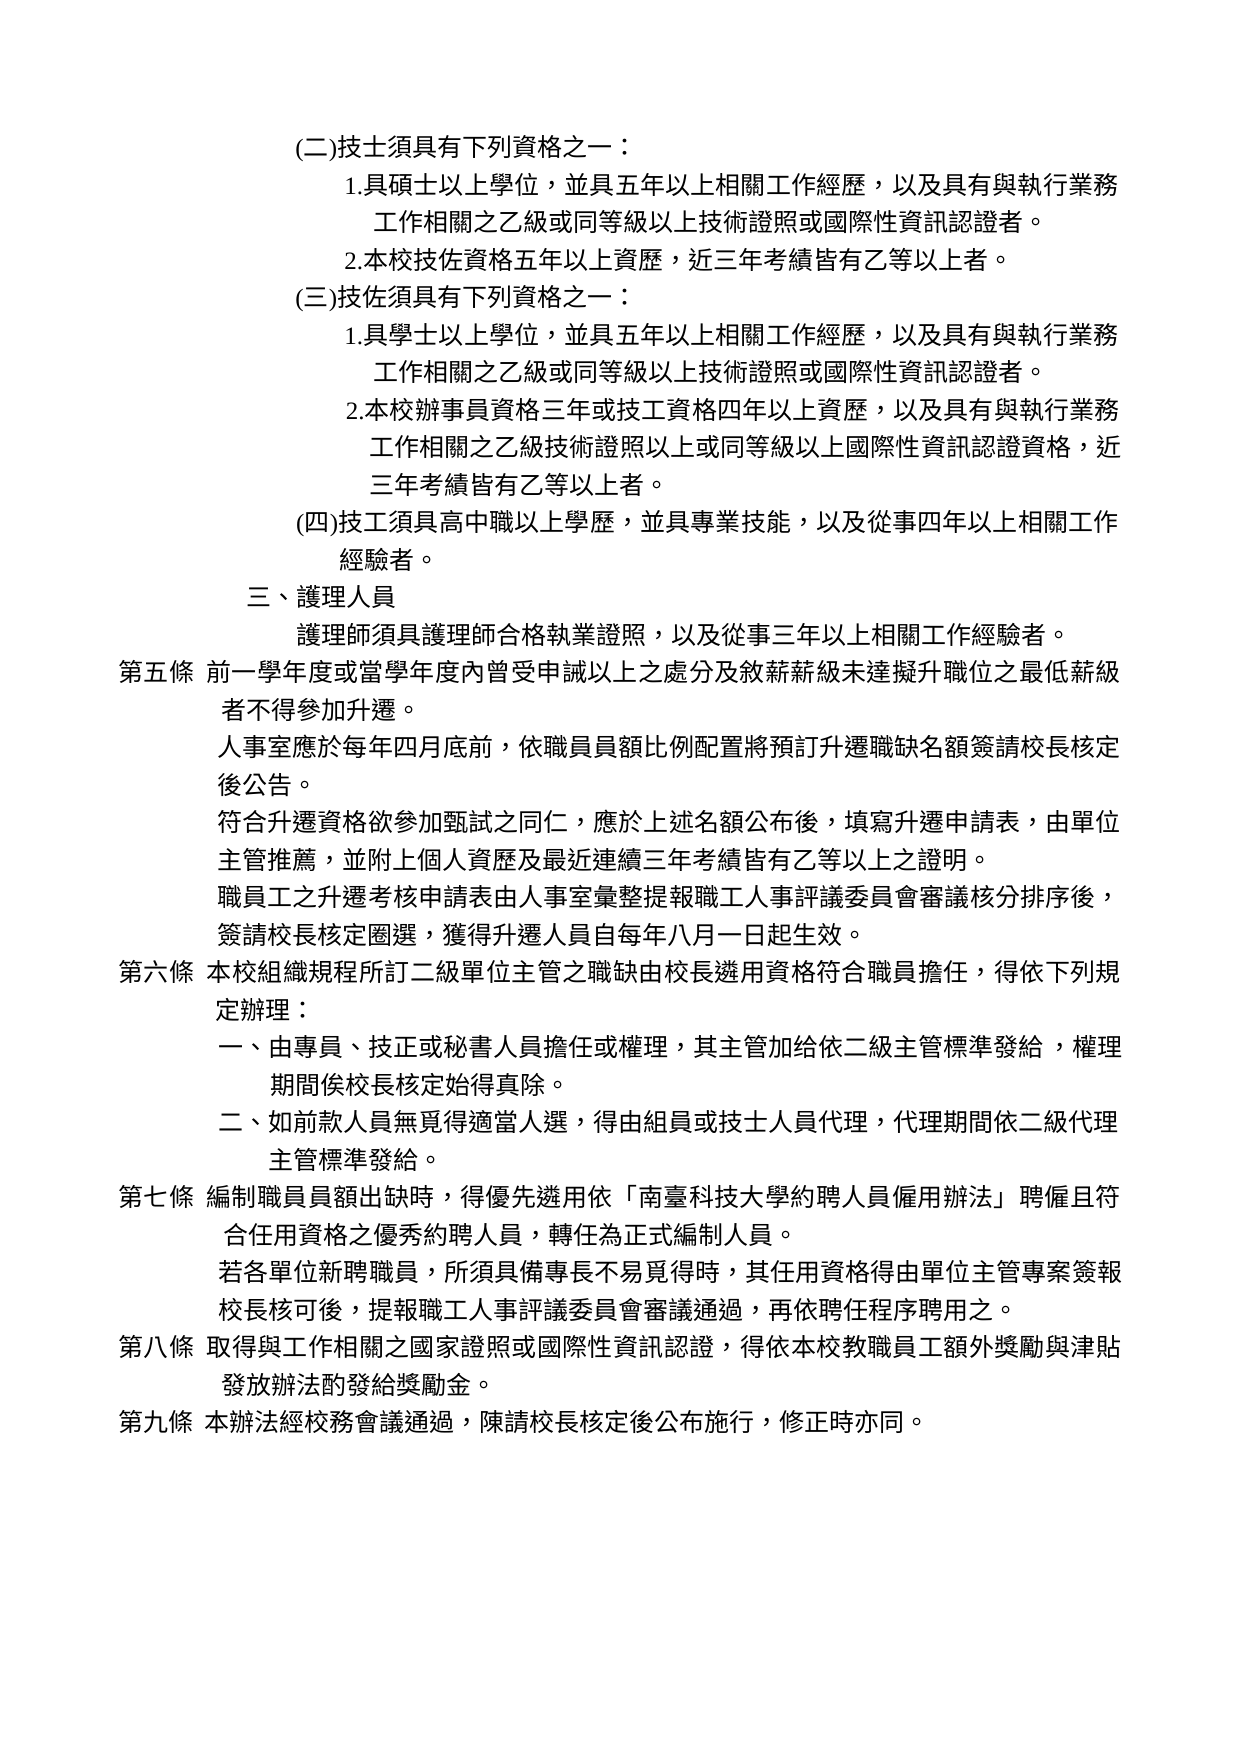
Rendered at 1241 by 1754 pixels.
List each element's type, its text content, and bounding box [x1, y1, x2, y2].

text (二)技士須具有下列資格之一： [295, 127, 1122, 164]
text 一、由專員、技正或秘書人員擔任或權理，其主管加给依二級主管標準發給，權理期間俟校長核定始得真除。 [219, 1027, 1122, 1102]
text 護理師須具護理師合格執業證照，以及從事三年以上相關工作經驗者。 [296, 614, 1122, 652]
text 第八條 取得與工作相關之國家證照或國際性資訊認證，得依本校教職員工額外獎勵與津貼發放辦法酌發給獎勵金。 [118, 1327, 1122, 1402]
text 三、護理人員 [223, 577, 1122, 614]
text 若各單位新聘職員，所須具備專長不易覓得時，其任用資格得由單位主管專案簽報校長核可後，提報職工人事評議委員會審議通過，再依聘任程序聘用之。 [218, 1252, 1122, 1327]
text 職員工之升遷考核申請表由人事室彙整提報職工人事評議委員會審議核分排序後，簽請校長核定圈選，獲得升遷人員自每年八月一日起生效。 [217, 877, 1122, 952]
text 第七條 編制職員員額出缺時，得優先遴用依「南臺科技大學約聘人員僱用辦法」聘僱且符合任用資格之優秀約聘人員，轉任為正式編制人員。 [118, 1177, 1122, 1252]
text 1.具碩士以上學位，並具五年以上相關工作經歷，以及具有與執行業務工作相關之乙級或同等級以上技術證照或國際性資訊認證者。 [344, 164, 1122, 239]
text 1.具學士以上學位，並具五年以上相關工作經歷，以及具有與執行業務工作相關之乙級或同等級以上技術證照或國際性資訊認證者。 [344, 314, 1122, 389]
text 二、如前款人員無覓得適當人選，得由組員或技士人員代理，代理期間依二級代理主管標準發給。 [219, 1102, 1122, 1177]
text 2.本校辦事員資格三年或技工資格四年以上資歷，以及具有與執行業務工作相關之乙級技術證照以上或同等級以上國際性資訊認證資格，近三年考績皆有乙等以上者。 [346, 389, 1122, 502]
text 第九條 本辦法經校務會議通過，陳請校長核定後公布施行，修正時亦同。 [118, 1402, 1122, 1439]
text (四)技工須具高中職以上學歷，並具專業技能，以及從事四年以上相關工作經驗者。 [296, 502, 1122, 577]
text 第五條 前一學年度或當學年度內曾受申誡以上之處分及敘薪薪級未達擬升職位之最低薪級者不得參加升遷。 [118, 652, 1122, 727]
text (三)技佐須具有下列資格之一： [295, 277, 1122, 314]
text 人事室應於每年四月底前，依職員員額比例配置將預訂升遷職缺名額簽請校長核定後公告。 [217, 727, 1122, 802]
text 第六條 本校組織規程所訂二級單位主管之職缺由校長遴用資格符合職員擔任，得依下列規定辦理： [118, 952, 1122, 1027]
text 2.本校技佐資格五年以上資歷，近三年考績皆有乙等以上者。 [339, 239, 1122, 277]
text 符合升遷資格欲參加甄試之同仁，應於上述名額公布後，填寫升遷申請表，由單位主管推薦，並附上個人資歷及最近連續三年考績皆有乙等以上之證明。 [217, 802, 1122, 877]
